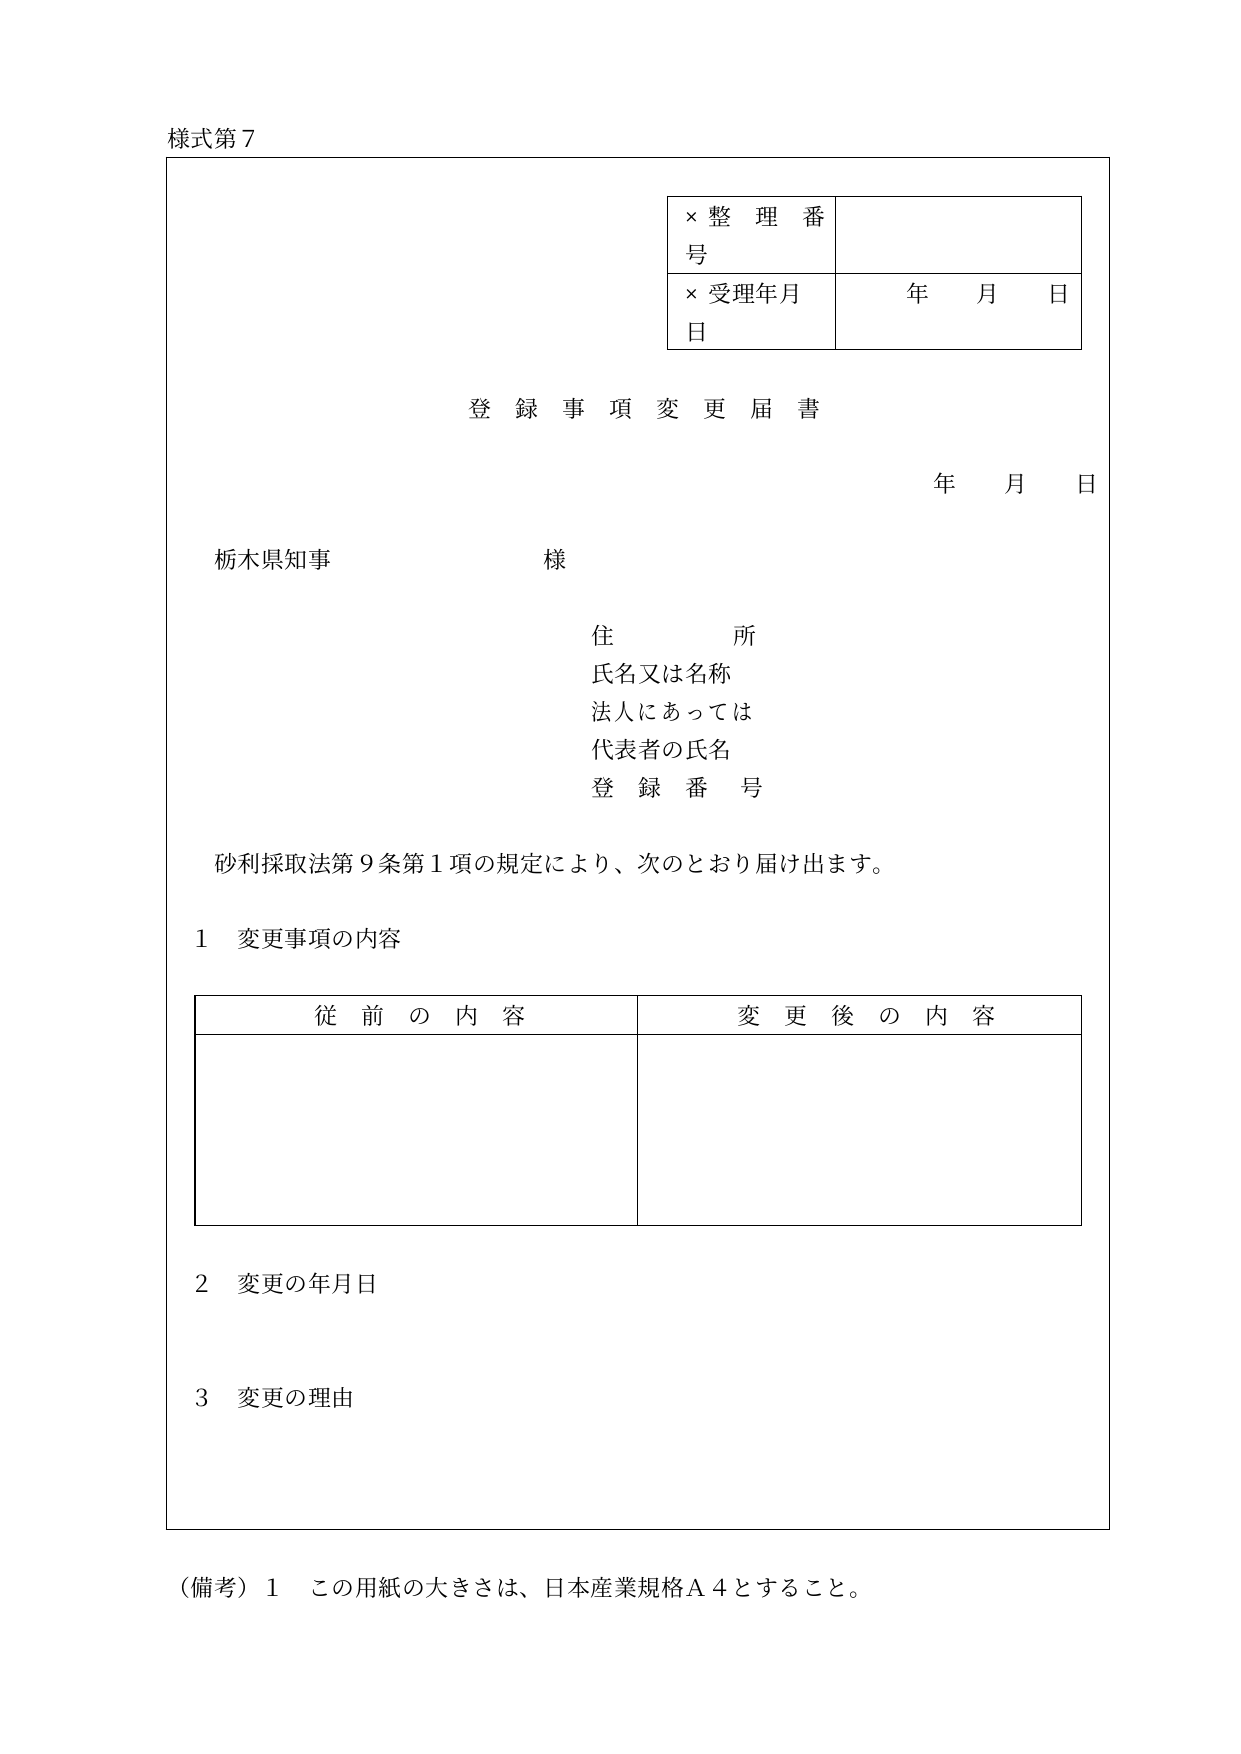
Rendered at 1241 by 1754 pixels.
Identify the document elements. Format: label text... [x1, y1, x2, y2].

text （備考）１ この用紙の大きさは、日本産業規格Ａ４とすること。 [167, 1568, 1109, 1606]
text 様式第７ [167, 119, 1109, 157]
table_header 登 録 事 項 変 更 届 書 年 月 日 栃木県知事 様 住所 氏名又は名称 法人にあっては 代表者の氏名 登録番号 砂利採取法第９条第１項の規定により、次のとおり届け出ます。 １ 変更事項の内容 ２ 変更の年月日 ３ 変更の理由 [167, 158, 1109, 1529]
